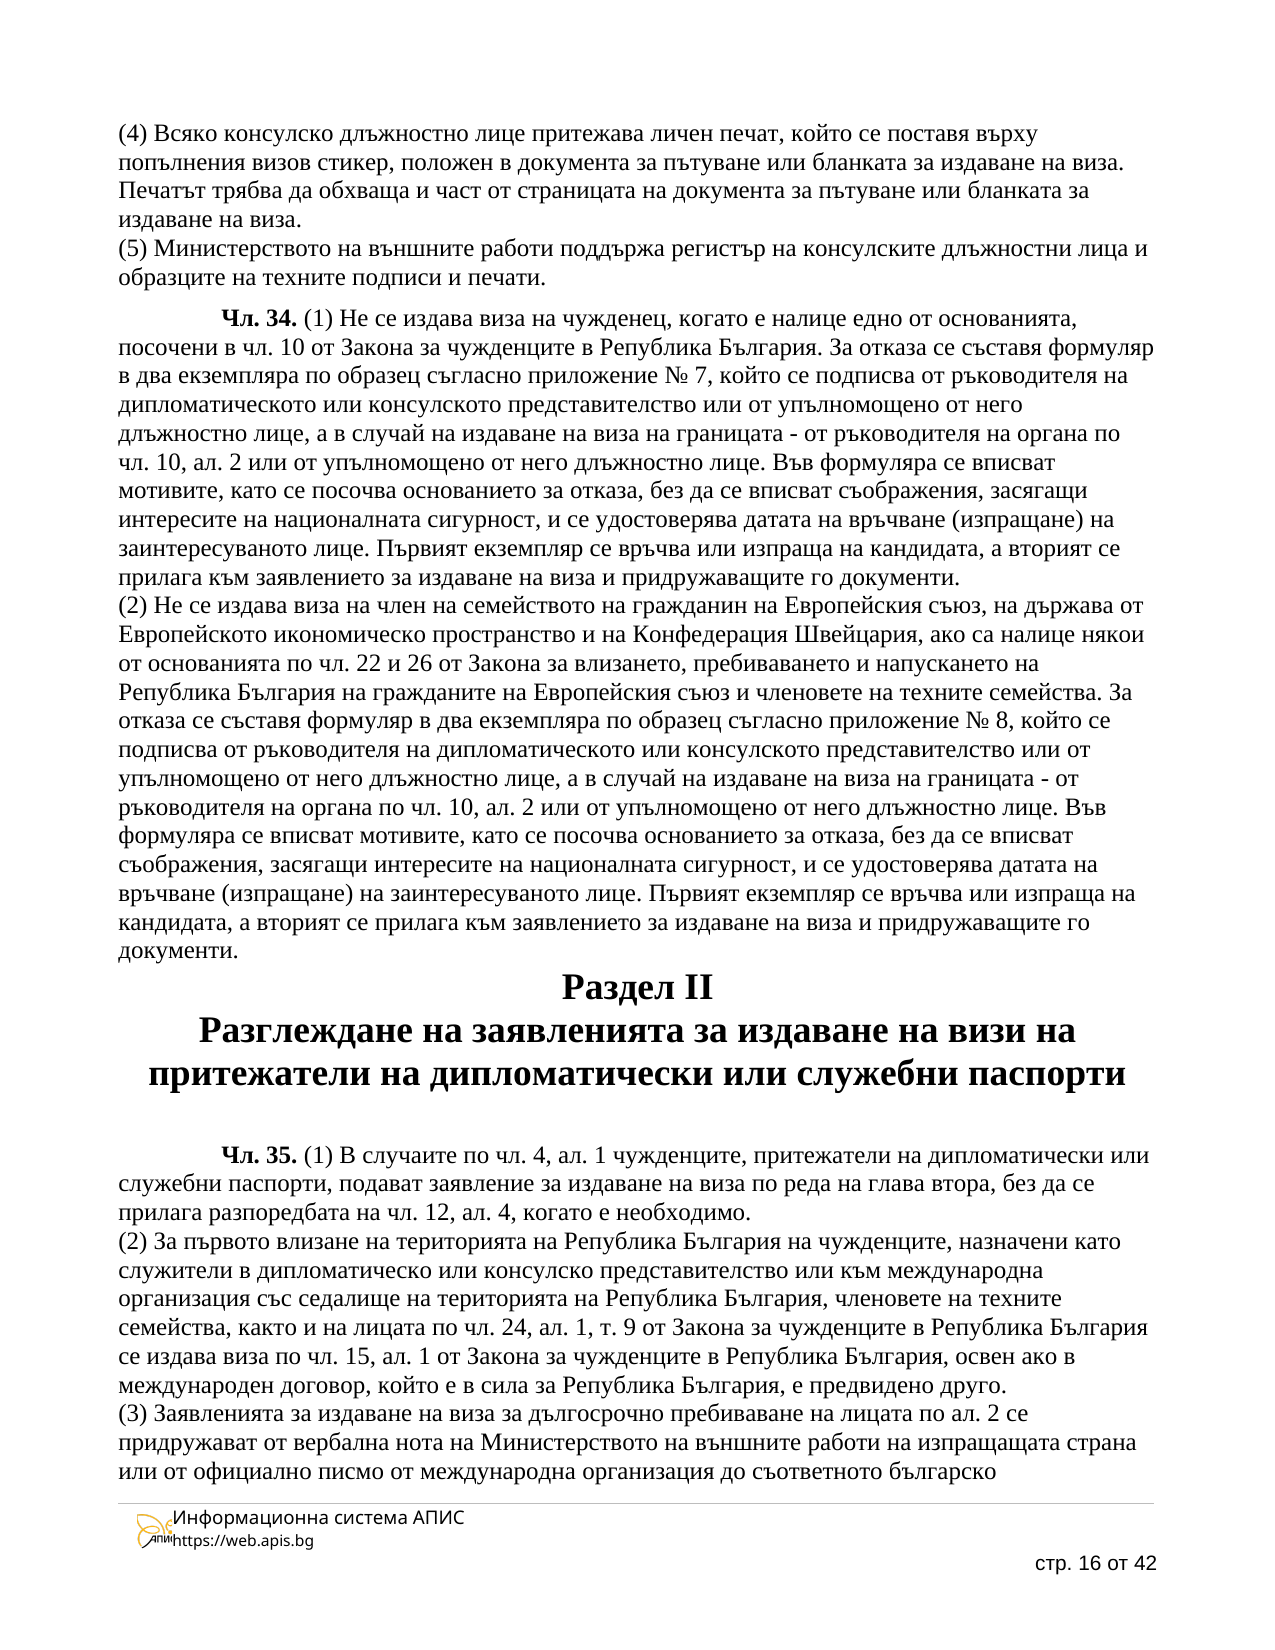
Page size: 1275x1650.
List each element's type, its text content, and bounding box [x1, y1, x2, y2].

subtitle Раздел II Разглеждане на заявленията за издаване на визи на притежатели на дипломатически или служебни паспорти [118, 964, 1157, 1094]
text (2) За първото влизане на територията на Република България на чужденците, назначени като служители в дипломатическо или консулско представителство или към международна организация със седалище на територията на Република България, членовете на техните семейства, както и на лицата по чл. 24, ал. 1, т. 9 от Закона за чужденците в Република България се издава виза по чл. 15, ал. 1 от Закона за чужденците в Република България, освен ако в международен договор, който е в сила за Република България, е предвидено друго. [118, 1226, 1157, 1398]
text (4) Всяко консулско длъжностно лице притежава личен печат, който се поставя върху попълнения визов стикер, положен в документа за пътуване или бланката за издаване на виза. Печатът трябва да обхваща и част от страницата на документа за пътуване или бланката за издаване на виза. [118, 118, 1157, 233]
text (5) Министерството на външните работи поддържа регистър на консулските длъжностни лица и образците на техните подписи и печати. [118, 233, 1157, 291]
text (2) Не се издава виза на член на семейството на гражданин на Европейския съюз, на държава от Европейското икономическо пространство и на Конфедерация Швейцария, ако са налице някои от основанията по чл. 22 и 26 от Закона за влизането, пребиваването и напускането на Република България на гражданите на Европейския съюз и членовете на техните семейства. За отказа се съставя формуляр в два екземпляра по образец съгласно приложение № 8, който се подписва от ръководителя на дипломатическото или консулското представителство или от упълномощено от него длъжностно лице, а в случай на издаване на виза на границата - от ръководителя на органа по чл. 10, ал. 2 или от упълномощено от него длъжностно лице. Във формуляра се вписват мотивите, като се посочва основанието за отказа, без да се вписват съображения, засягащи интересите на националната сигурност, и се удостоверява датата на връчване (изпращане) на заинтересуваното лице. Първият екземпляр се връчва или изпраща на кандидата, а вторият се прилага към заявлението за издаване на виза и придружаващите го документи. [118, 591, 1157, 964]
text Чл. 35. (1) В случаите по чл. 4, ал. 1 чужденците, притежатели на дипломатически или служебни паспорти, подават заявление за издаване на виза по реда на глава втора, без да се прилага разпоредбата на чл. 12, ал. 4, когато е необходимо. [118, 1140, 1157, 1226]
picture [137, 1514, 173, 1549]
text Чл. 34. (1) Не се издава виза на чужденец, когато е налице едно от основанията, посочени в чл. 10 от Закона за чужденците в Република България. За отказа се съставя формуляр в два екземпляра по образец съгласно приложение № 7, който се подписва от ръководителя на дипломатическото или консулското представителство или от упълномощено от него длъжностно лице, а в случай на издаване на виза на границата - от ръководителя на органа по чл. 10, ал. 2 или от упълномощено от него длъжностно лице. Във формуляра се вписват мотивите, като се посочва основанието за отказа, без да се вписват съображения, засягащи интересите на националната сигурност, и се удостоверява датата на връчване (изпращане) на заинтересуваното лице. Първият екземпляр се връчва или изпраща на кандидата, а вторият се прилага към заявлението за издаване на виза и придружаващите го документи. [118, 303, 1157, 591]
